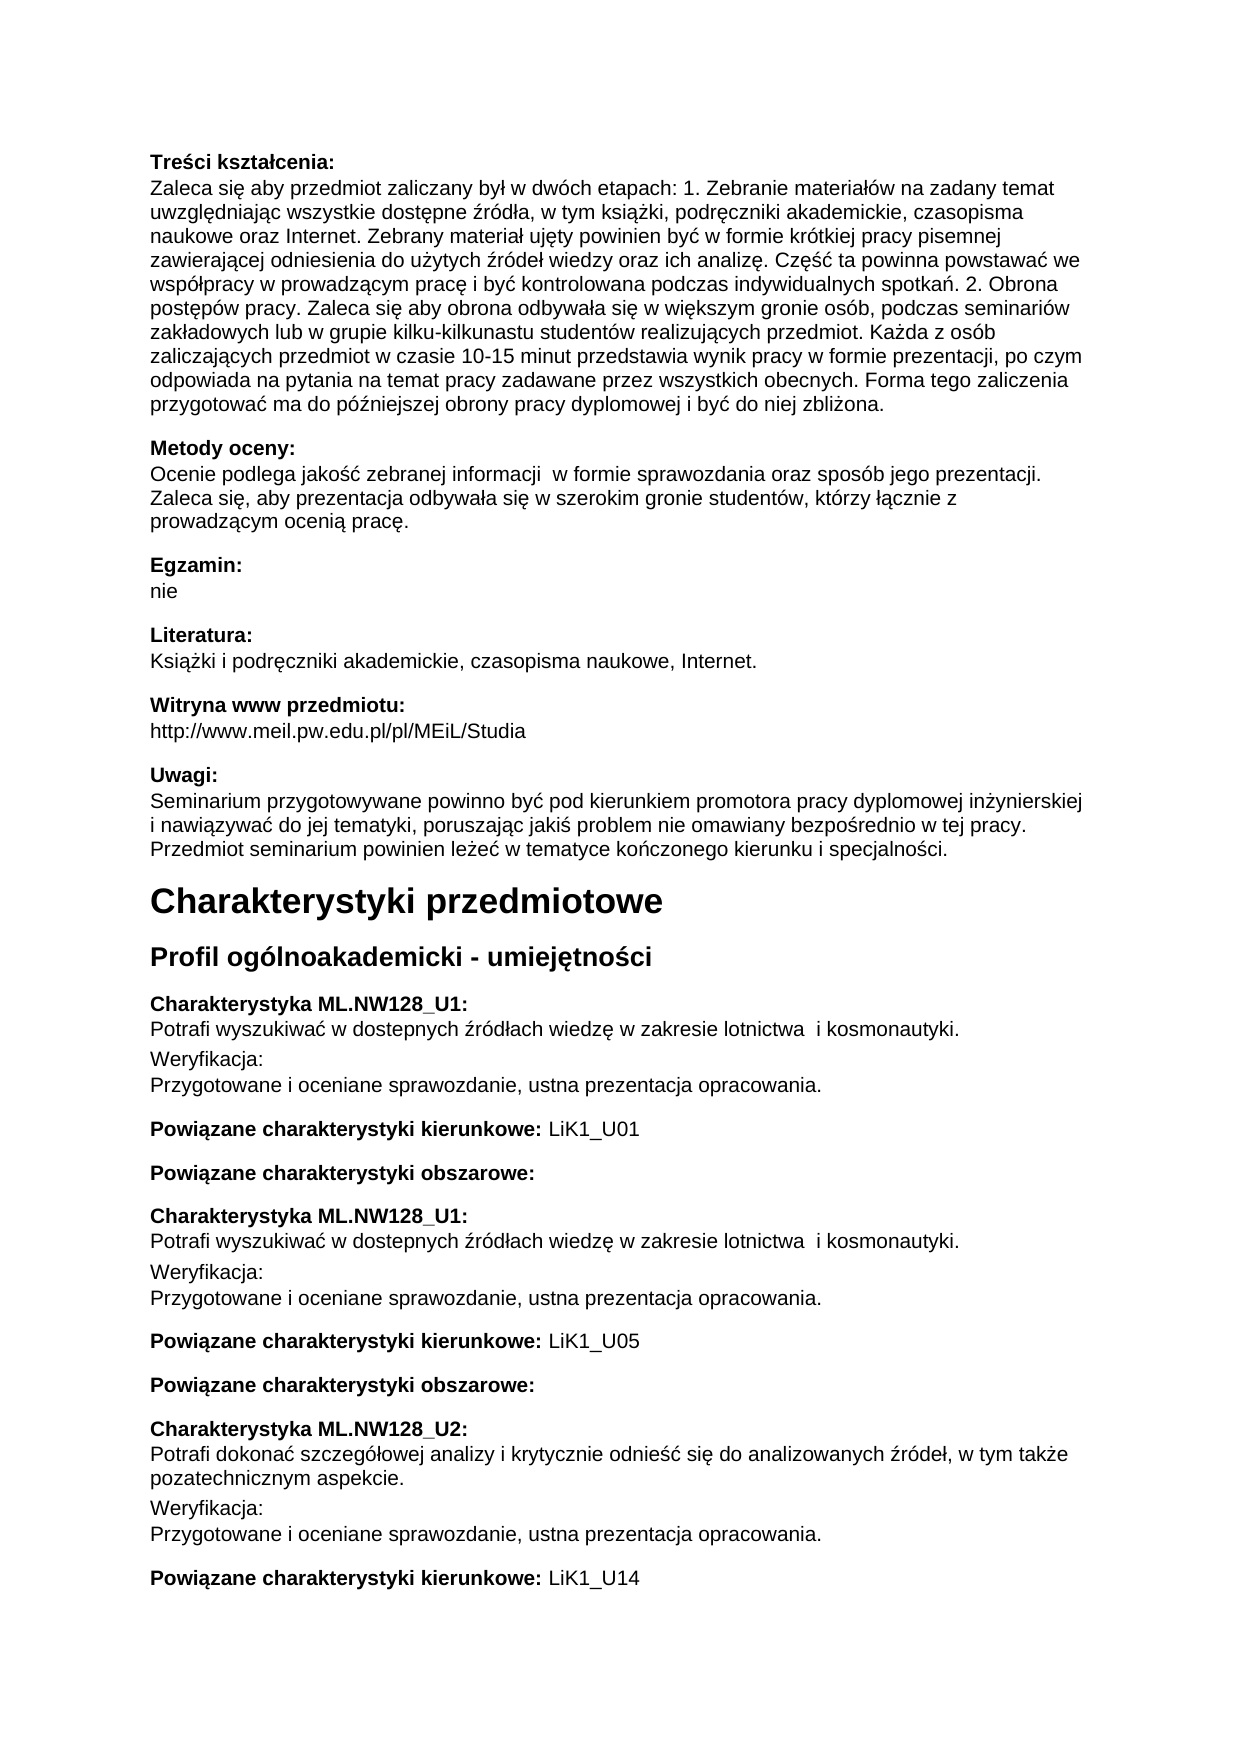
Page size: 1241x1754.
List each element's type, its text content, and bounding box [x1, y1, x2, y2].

text Metody oceny: [150, 435, 1090, 459]
subtitle Profil ogólnoakademicki - umiejętności [150, 941, 1090, 972]
subtitle Charakterystyki przedmiotowe [150, 880, 1090, 921]
text Treści kształcenia: [150, 150, 1090, 174]
text Charakterystyka ML.NW128_U2: [150, 1417, 1090, 1441]
text Potrafi wyszukiwać w dostepnych źródłach wiedzę w zakresie lotnictwa i kosmonautyki. [150, 1229, 1090, 1253]
text Powiązane charakterystyki kierunkowe: LiK1_U14 [150, 1566, 1090, 1590]
text Uwagi: [150, 762, 1090, 786]
text Weryfikacja: [150, 1259, 1090, 1283]
text Książki i podręczniki akademickie, czasopisma naukowe, Internet. [150, 649, 1090, 673]
text Egzamin: [150, 553, 1090, 577]
text Powiązane charakterystyki kierunkowe: LiK1_U05 [150, 1329, 1090, 1353]
text Potrafi wyszukiwać w dostepnych źródłach wiedzę w zakresie lotnictwa i kosmonautyki. [150, 1017, 1090, 1041]
text Witryna www przedmiotu: [150, 693, 1090, 717]
text http://www.meil.pw.edu.pl/pl/MEiL/Studia [150, 719, 1090, 743]
text Seminarium przygotowywane powinno być pod kierunkiem promotora pracy dyplomowej inżynierskiej i nawiązywać do jej tematyki, poruszając jakiś problem nie omawiany bezpośrednio w tej pracy. Przedmiot seminarium powinien leżeć w tematyce kończonego kierunku i specjalności. [150, 788, 1090, 860]
text Przygotowane i oceniane sprawozdanie, ustna prezentacja opracowania. [150, 1286, 1090, 1309]
text Powiązane charakterystyki obszarowe: [150, 1161, 1090, 1184]
text Ocenie podlega jakość zebranej informacji w formie sprawozdania oraz sposób jego prezentacji. Zaleca się, aby prezentacja odbywała się w szerokim gronie studentów, którzy łącznie z prowadzącym ocenią pracę. [150, 461, 1090, 533]
text Przygotowane i oceniane sprawozdanie, ustna prezentacja opracowania. [150, 1073, 1090, 1097]
text Weryfikacja: [150, 1496, 1090, 1520]
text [150, 1442, 1090, 1490]
text Weryfikacja: [150, 1047, 1090, 1071]
text Powiązane charakterystyki kierunkowe: LiK1_U01 [150, 1117, 1090, 1141]
text Zaleca się aby przedmiot zaliczany był w dwóch etapach: 1. Zebranie materiałów na zadany temat uwzględniając wszystkie dostępne źródła, w tym książki, podręczniki akademickie, czasopisma naukowe oraz Internet. Zebrany materiał ujęty powinien być w formie krótkiej pracy pisemnej zawierającej odniesienia do użytych źródeł wiedzy oraz ich analizę. Część ta powinna powstawać we współpracy w prowadzącym pracę i być kontrolowana podczas indywidualnych spotkań. 2. Obrona postępów pracy. Zaleca się aby obrona odbywała się w większym gronie osób, podczas seminariów zakładowych lub w grupie kilku-kilkunastu studentów realizujących przedmiot. Każda z osób zaliczających przedmiot w czasie 10-15 minut przedstawia wynik pracy w formie prezentacji, po czym odpowiada na pytania na temat pracy zadawane przez wszystkich obecnych. Forma tego zaliczenia przygotować ma do późniejszej obrony pracy dyplomowej i być do niej zbliżona. [150, 176, 1090, 416]
text Powiązane charakterystyki obszarowe: [150, 1373, 1090, 1397]
text Charakterystyka ML.NW128_U1: [150, 992, 1090, 1016]
text nie [150, 579, 1090, 603]
text Literatura: [150, 623, 1090, 647]
text Przygotowane i oceniane sprawozdanie, ustna prezentacja opracowania. [150, 1522, 1090, 1546]
text Charakterystyka ML.NW128_U1: [150, 1204, 1090, 1228]
